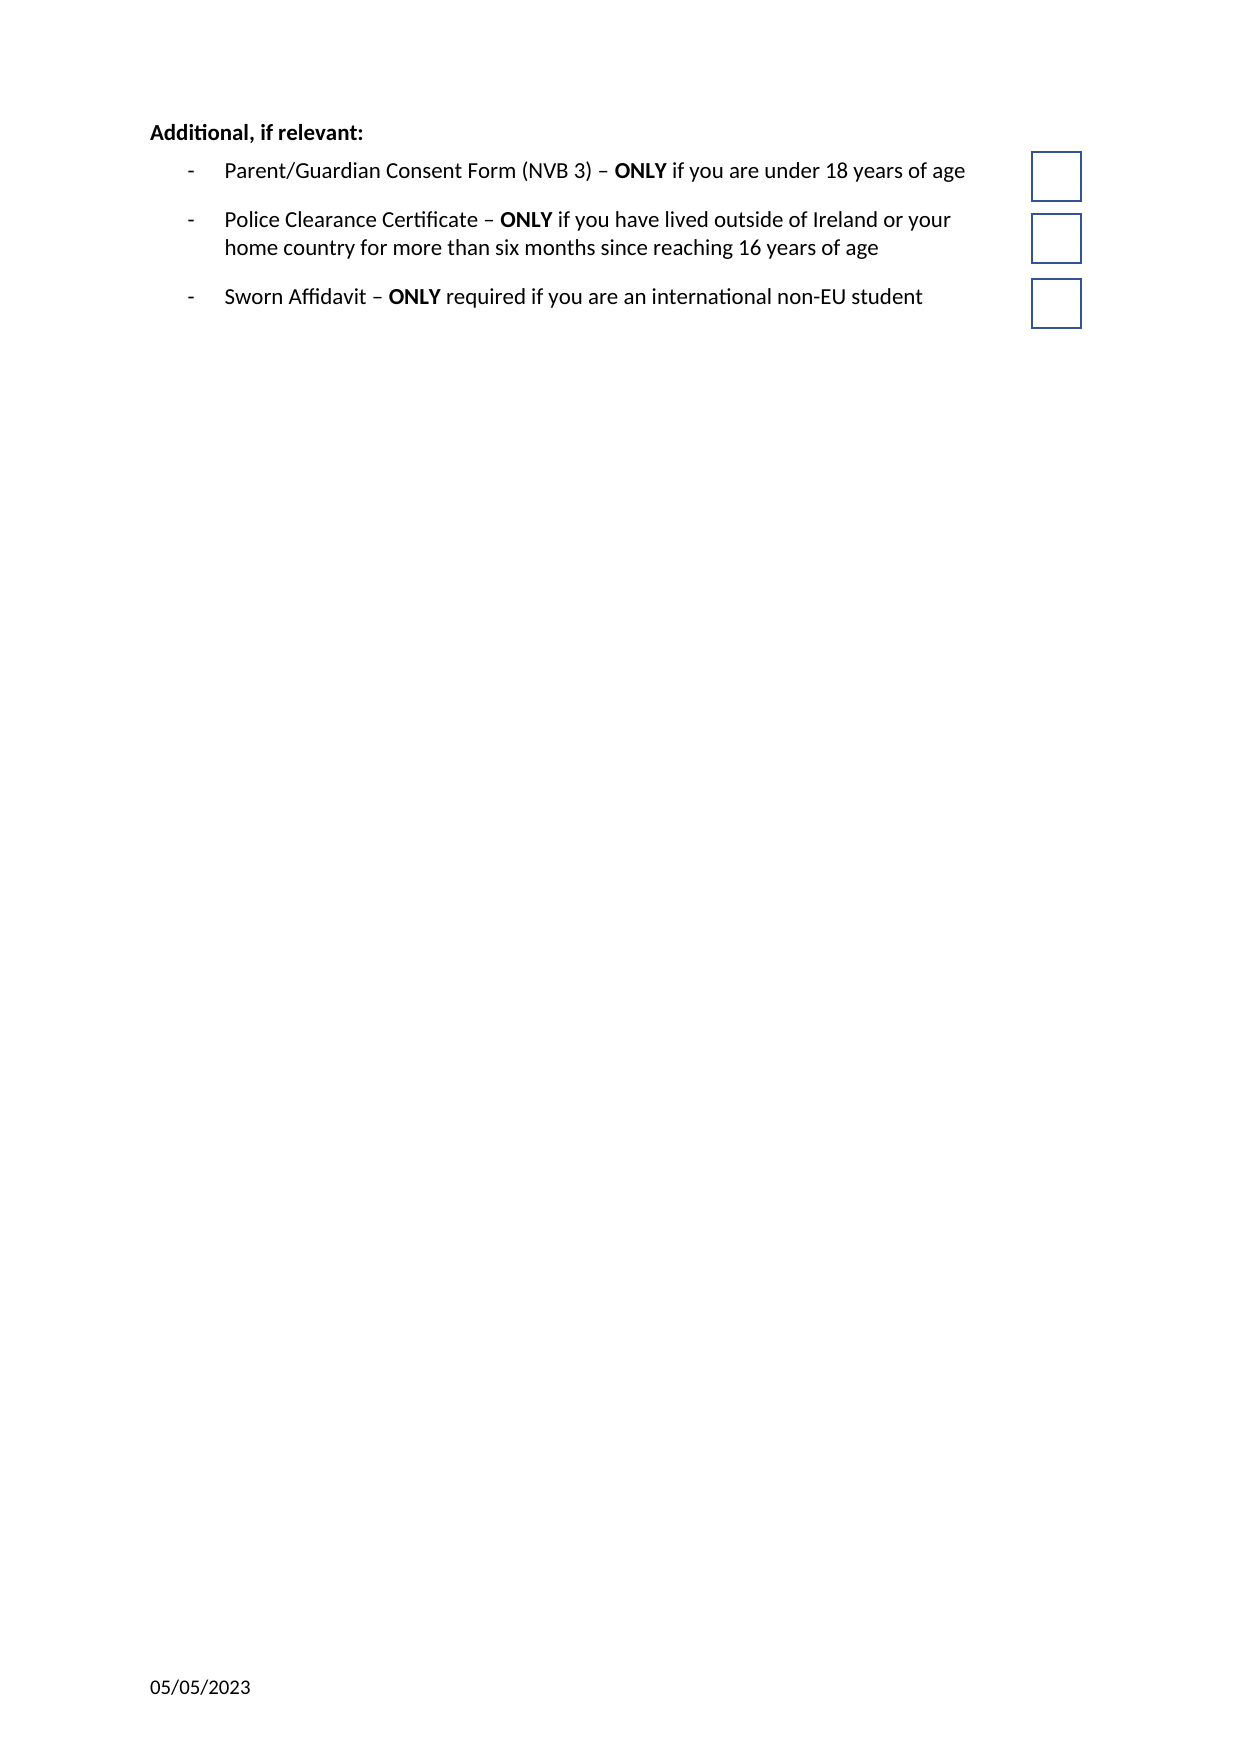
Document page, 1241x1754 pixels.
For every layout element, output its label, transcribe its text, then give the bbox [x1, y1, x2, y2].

list Parent/Guardian Consent Form (NVB 3) – ONLY if you are under 18 years of age [187, 157, 972, 184]
text Additional, if relevant: [150, 118, 1090, 146]
list Police Clearance Certificate – ONLY if you have lived outside of Ireland or your home country for more than six months since reaching 16 years of age [187, 205, 972, 261]
list Sworn Affidavit – ONLY required if you are an international non-EU student [187, 282, 972, 310]
